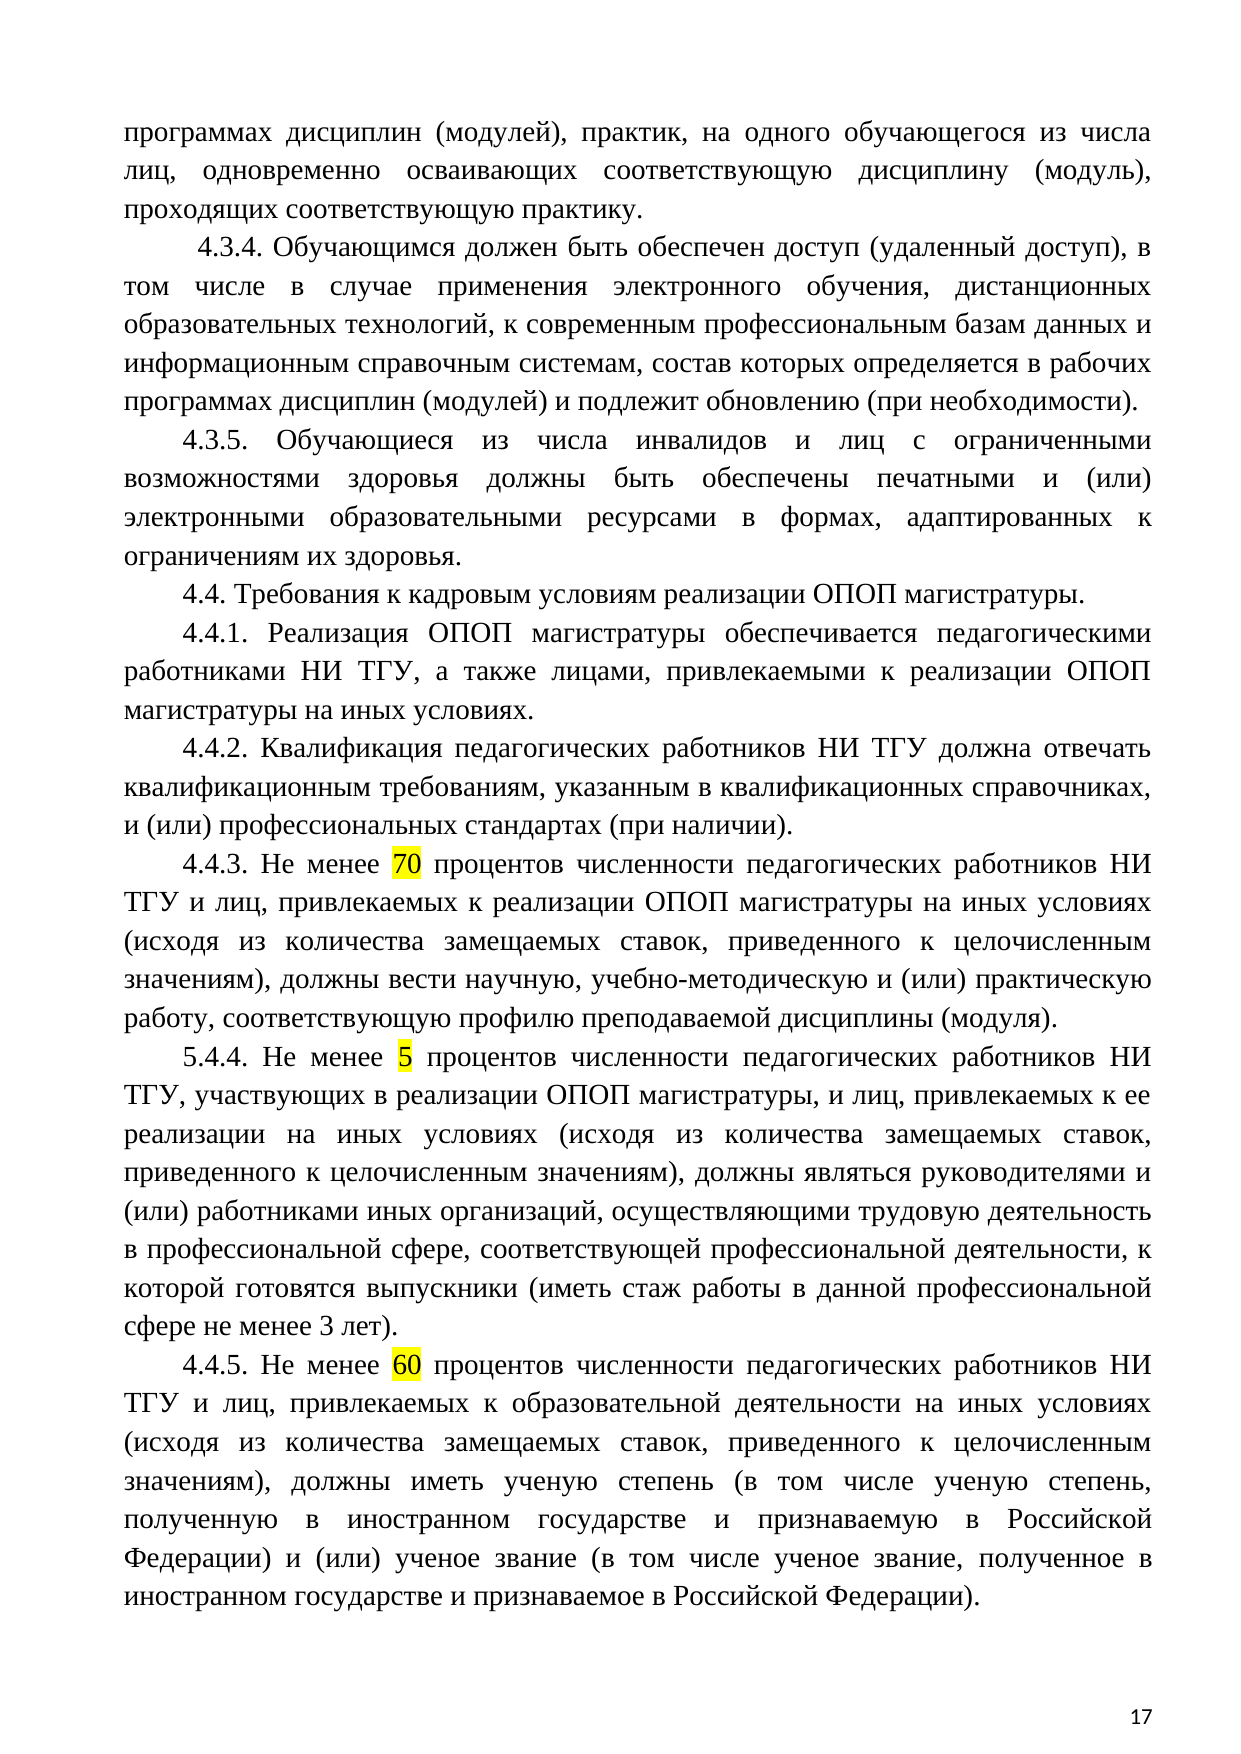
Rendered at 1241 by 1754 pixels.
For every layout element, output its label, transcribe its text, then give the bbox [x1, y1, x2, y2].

text 4.4.5. Не менее 60 процентов численности педагогических работников НИ ТГУ и лиц, привлекаемых к образовательной деятельности на иных условиях (исходя из количества замещаемых ставок, приведенного к целочисленным значениям), должны иметь ученую степень (в том числе ученую степень, полученную в иностранном государстве и признаваемую в Российской Федерации) и (или) ученое звание (в том числе ученое звание, полученное в иностранном государстве и признаваемое в Российской Федерации). [123, 1347, 1152, 1612]
text 5.4.4. Не менее 5 процентов численности педагогических работников НИ ТГУ, участвующих в реализации ОПОП магистратуры, и лиц, привлекаемых к ее реализации на иных условиях (исходя из количества замещаемых ставок, приведенного к целочисленным значениям), должны являться руководителями и (или) работниками иных организаций, осуществляющими трудовую деятельность в профессиональной сфере, соответствующей профессиональной деятельности, к которой готовятся выпускники (иметь стаж работы в данной профессиональной сфере не менее 3 лет). [123, 1039, 1152, 1342]
text 4.4.2. Квалификация педагогических работников НИ ТГУ должна отвечать квалификационным требованиям, указанным в квалификационных справочниках, и (или) профессиональных стандартах (при наличии). [123, 730, 1152, 841]
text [123, 114, 1152, 224]
text 4.4. Требования к кадровым условиям реализации ОПОП магистратуры. [123, 576, 1152, 610]
text 4.3.4. Обучающимся должен быть обеспечен доступ (удаленный доступ), в том числе в случае применения электронного обучения, дистанционных образовательных технологий, к современным профессиональным базам данных и информационным справочным системам, состав которых определяется в рабочих программах дисциплин (модулей) и подлежит обновлению (при необходимости). [123, 229, 1152, 417]
text 4.4.3. Не менее 70 процентов численности педагогических работников НИ ТГУ и лиц, привлекаемых к реализации ОПОП магистратуры на иных условиях (исходя из количества замещаемых ставок, приведенного к целочисленным значениям), должны вести научную, учебно-методическую и (или) практическую работу, соответствующую профилю преподаваемой дисциплины (модуля). [123, 846, 1152, 1034]
text 4.4.1. Реализация ОПОП магистратуры обеспечивается педагогическими работниками НИ ТГУ, а также лицами, привлекаемыми к реализации ОПОП магистратуры на иных условиях. [123, 615, 1152, 725]
text 4.3.5. Обучающиеся из числа инвалидов и лиц с ограниченными возможностями здоровья должны быть обеспечены печатными и (или) электронными образовательными ресурсами в формах, адаптированных к ограничениям их здоровья. [123, 422, 1152, 571]
